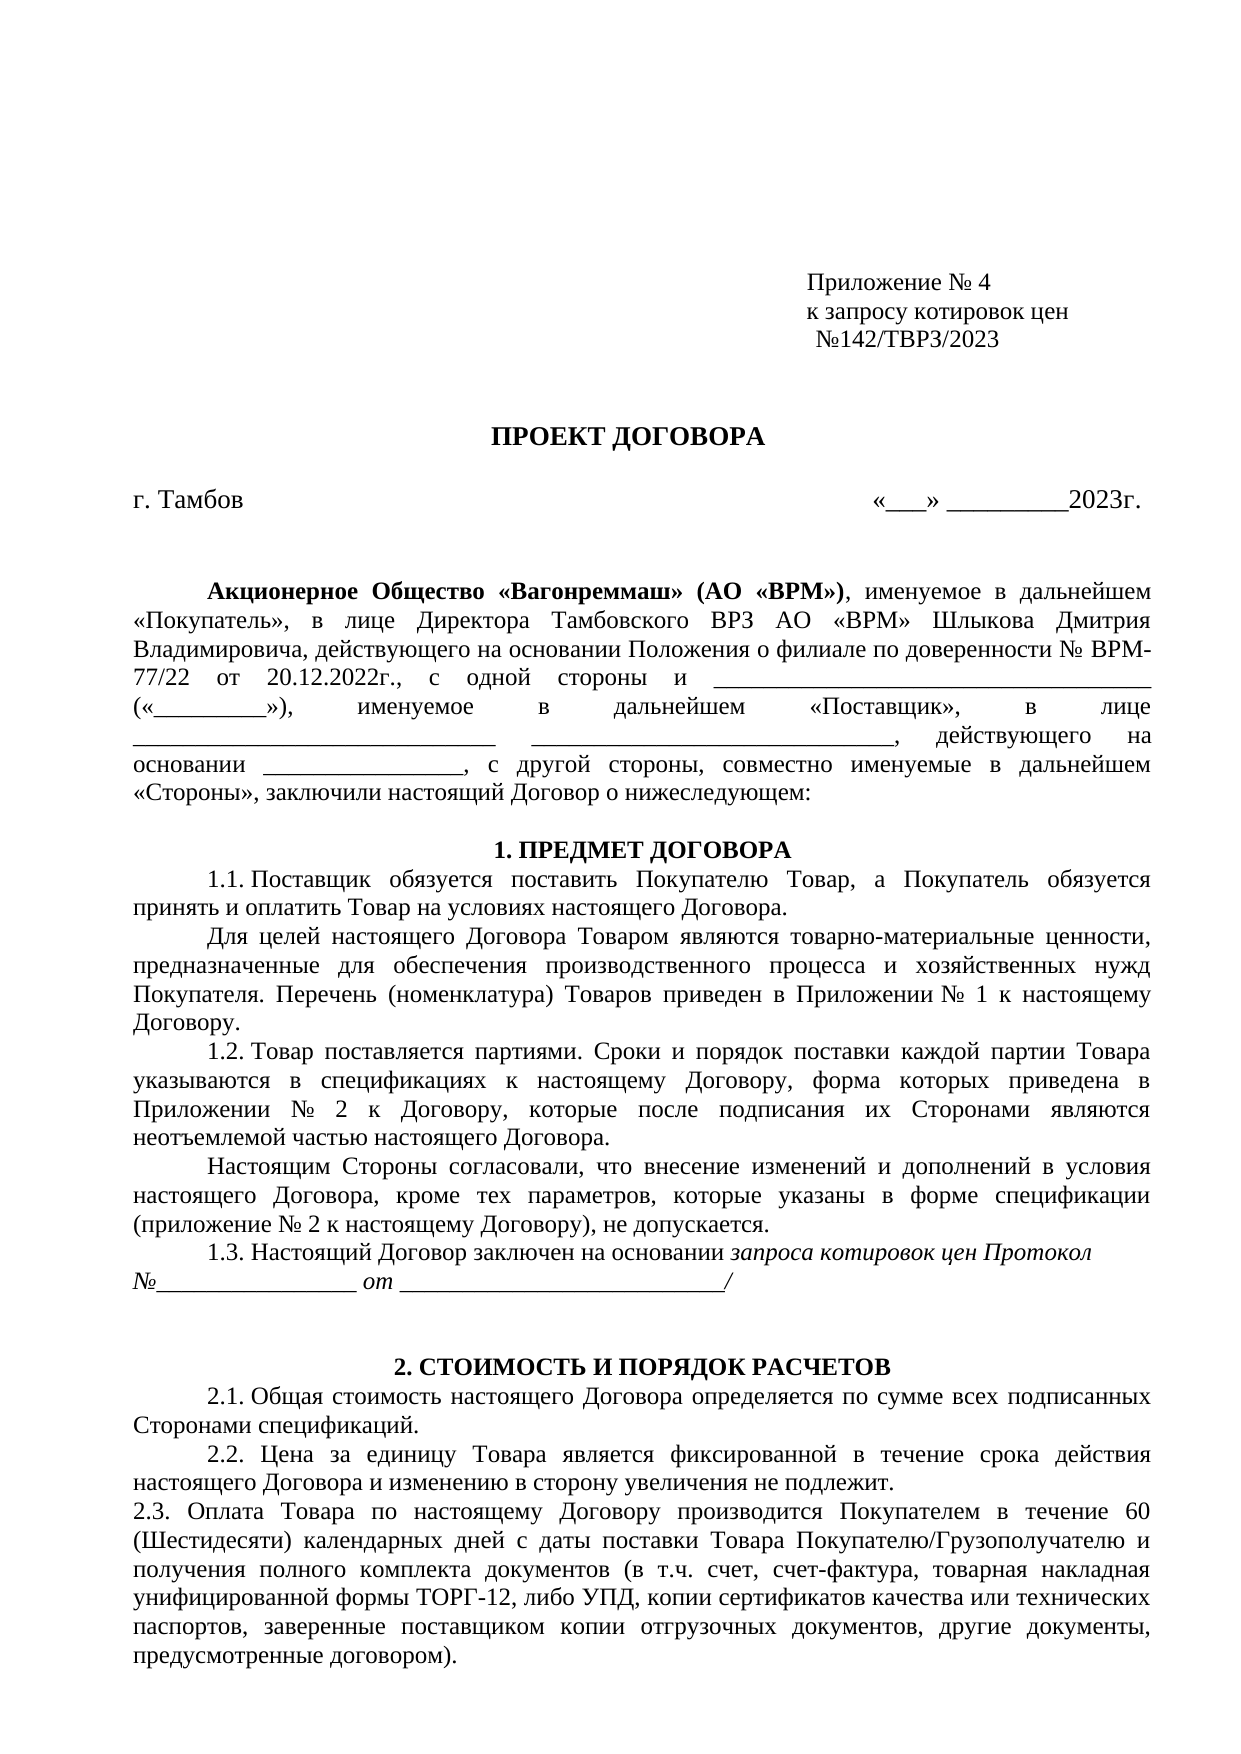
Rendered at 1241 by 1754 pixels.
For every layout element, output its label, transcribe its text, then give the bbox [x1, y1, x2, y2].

text 1. ПРЕДМЕТ ДОГОВОРА [133, 835, 1152, 864]
text Настоящим Стороны согласовали, что внесение изменений и дополнений в условия настоящего Договора, кроме тех параметров, которые указаны в форме спецификации (приложение № 2 к настоящему Договору), не допускается. [133, 1151, 1152, 1237]
text №142/ТВРЗ/2023 [354, 324, 1152, 353]
text Акционерное Общество «Вагонреммаш» (АО «ВРМ»), именуемое в дальнейшем «Покупатель», в лице Директора Тамбовского ВРЗ АО «ВРМ» Шлыкова Дмитрия Владимировича, действующего на основании Положения о филиале по доверенности № ВРМ-77/22 от 20.12.2022г., с одной стороны и ___________________________________ («_________»), именуемое в дальнейшем «Поставщик», в лице _____________________________ _____________________________, действующего на основании ________________, с другой стороны, совместно именуемые в дальнейшем «Стороны», заключили настоящий Договор о нижеследующем: [133, 576, 1152, 806]
text г. Тамбов «___» _________2023г. [133, 483, 1152, 514]
text 1.2. Товар поставляется партиями. Сроки и порядок поставки каждой партии Товара указываются в спецификациях к настоящему Договору, форма которых приведена в Приложении № 2 к Договору, которые после подписания их Сторонами являются неотъемлемой частью настоящего Договора. [133, 1036, 1152, 1151]
list 2.3. Оплата Товара по настоящему Договору производится Покупателем в течение 60 (Шестидесяти) календарных дней с даты поставки Товара Покупателю/Грузополучателю и получения полного комплекта документов (в т.ч. счет, счет-фактура, товарная накладная унифицированной формы ТОРГ-12, либо УПД, копии сертификатов качества или технических паспортов, заверенные поставщиком копии отгрузочных документов, другие документы, предусмотренные договором). [133, 1496, 1152, 1669]
text 1.3. Настоящий Договор заключен на основании запроса котировок цен Протокол №________________ от __________________________/ [133, 1237, 1152, 1295]
text 2. СТОИМОСТЬ И ПОРЯДОК РАСЧЕТОВ [133, 1352, 1152, 1381]
text Приложение № 4 [133, 267, 1152, 296]
text Для целей настоящего Договора Товаром являются товарно-материальные ценности, предназначенные для обеспечения производственного процесса и хозяйственных нужд Покупателя. Перечень (номенклатура) Товаров приведен в Приложении № 1 к настоящему Договору. [133, 921, 1152, 1036]
text к запросу котировок цен [133, 296, 1152, 324]
text 1.1. Поставщик обязуется поставить Покупателю Товар, а Покупатель обязуется принять и оплатить Товар на условиях настоящего Договора. [133, 864, 1152, 921]
text 2.2. Цена за единицу Товара является фиксированной в течение срока действия настоящего Договора и изменению в сторону увеличения не подлежит. [133, 1439, 1152, 1496]
text 2.1. Общая стоимость настоящего Договора определяется по сумме всех подписанных Сторонами спецификаций. [133, 1381, 1152, 1439]
text ПРОЕКТ ДОГОВОРА [133, 420, 1152, 452]
